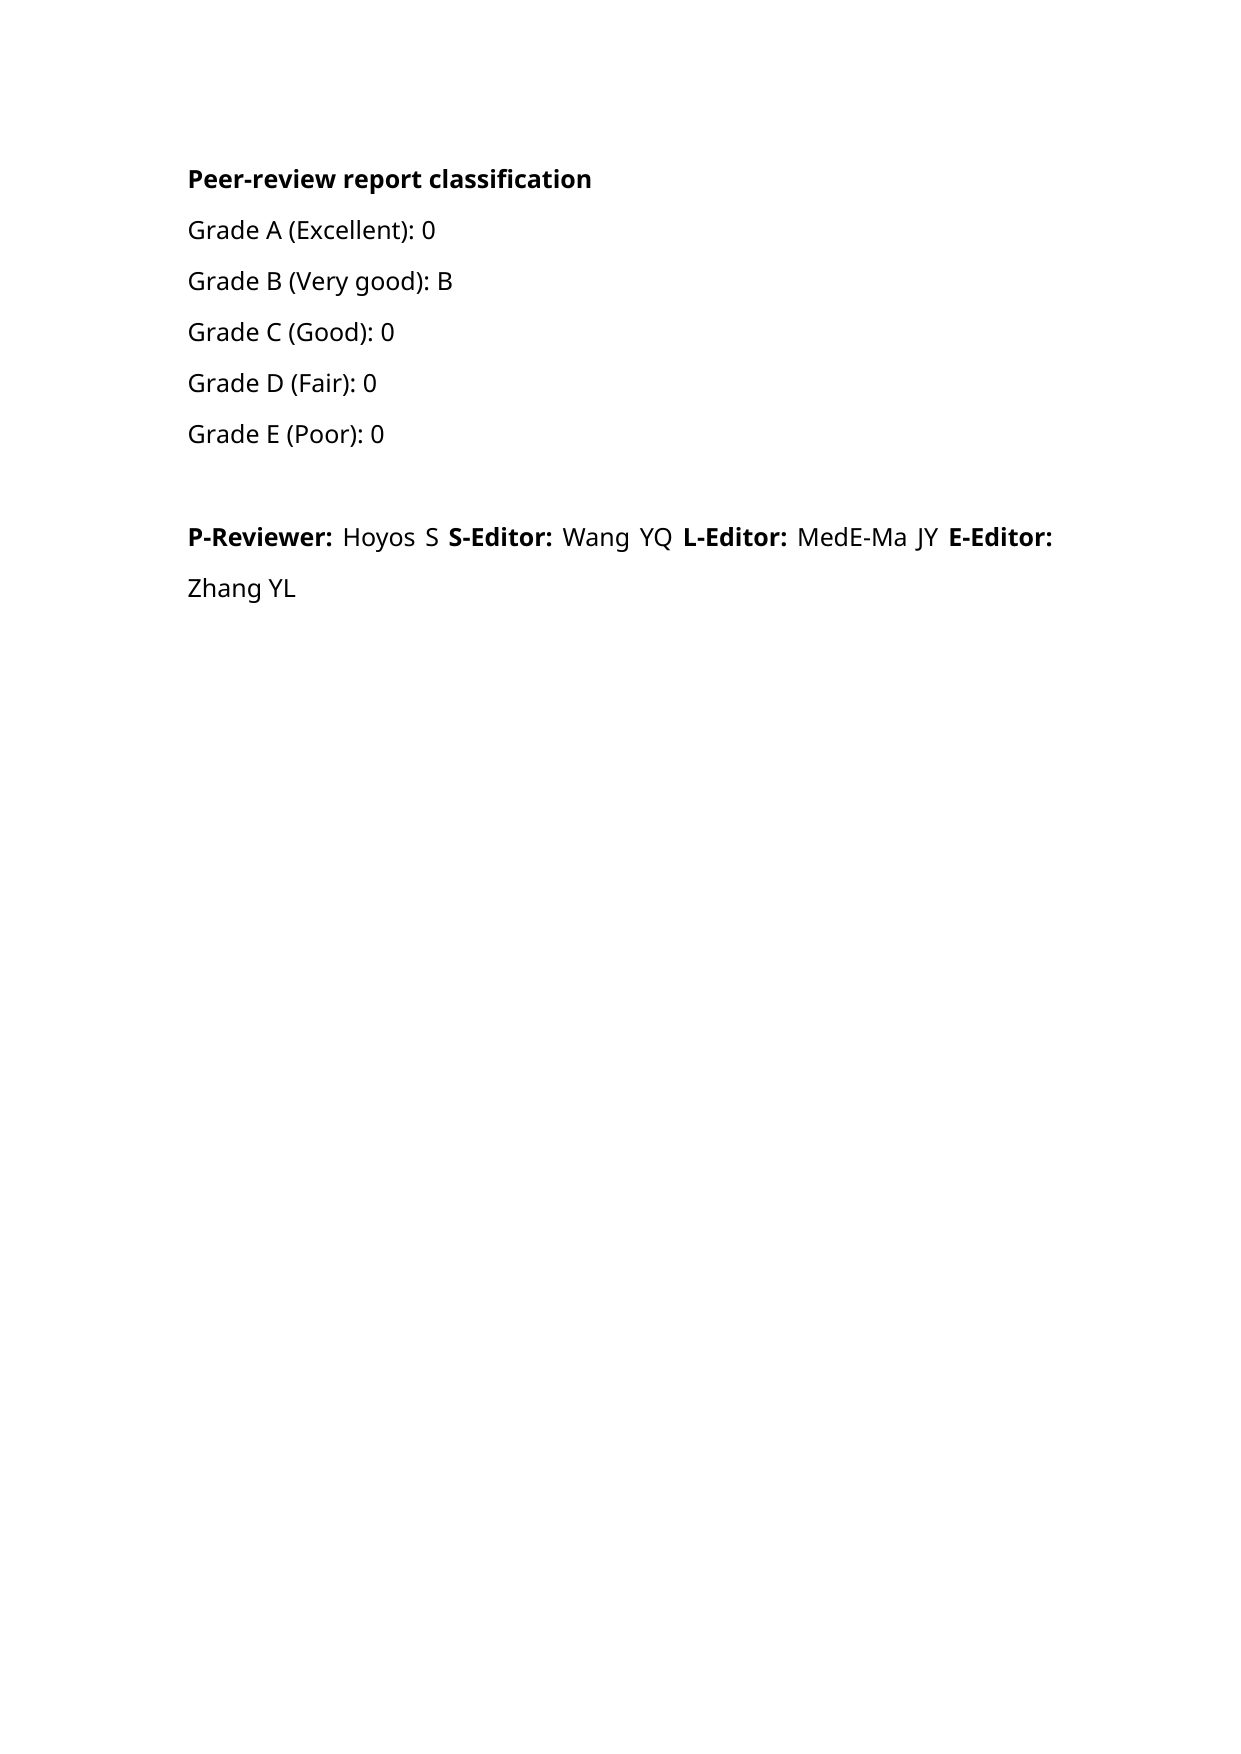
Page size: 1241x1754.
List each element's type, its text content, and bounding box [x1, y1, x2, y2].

text Grade A (Excellent): 0 [187, 213, 1053, 247]
text Grade D (Fair): 0 [187, 366, 1053, 400]
text P-Reviewer: Hoyos S S-Editor: Wang YQ L-Editor: MedE-Ma JY E-Editor: Zhang YL [187, 519, 1053, 604]
text Grade C (Good): 0 [187, 315, 1053, 349]
text Peer-review report classification [187, 162, 1053, 196]
text Grade B (Very good): B [187, 264, 1053, 298]
text Grade E (Poor): 0 [187, 417, 1053, 451]
